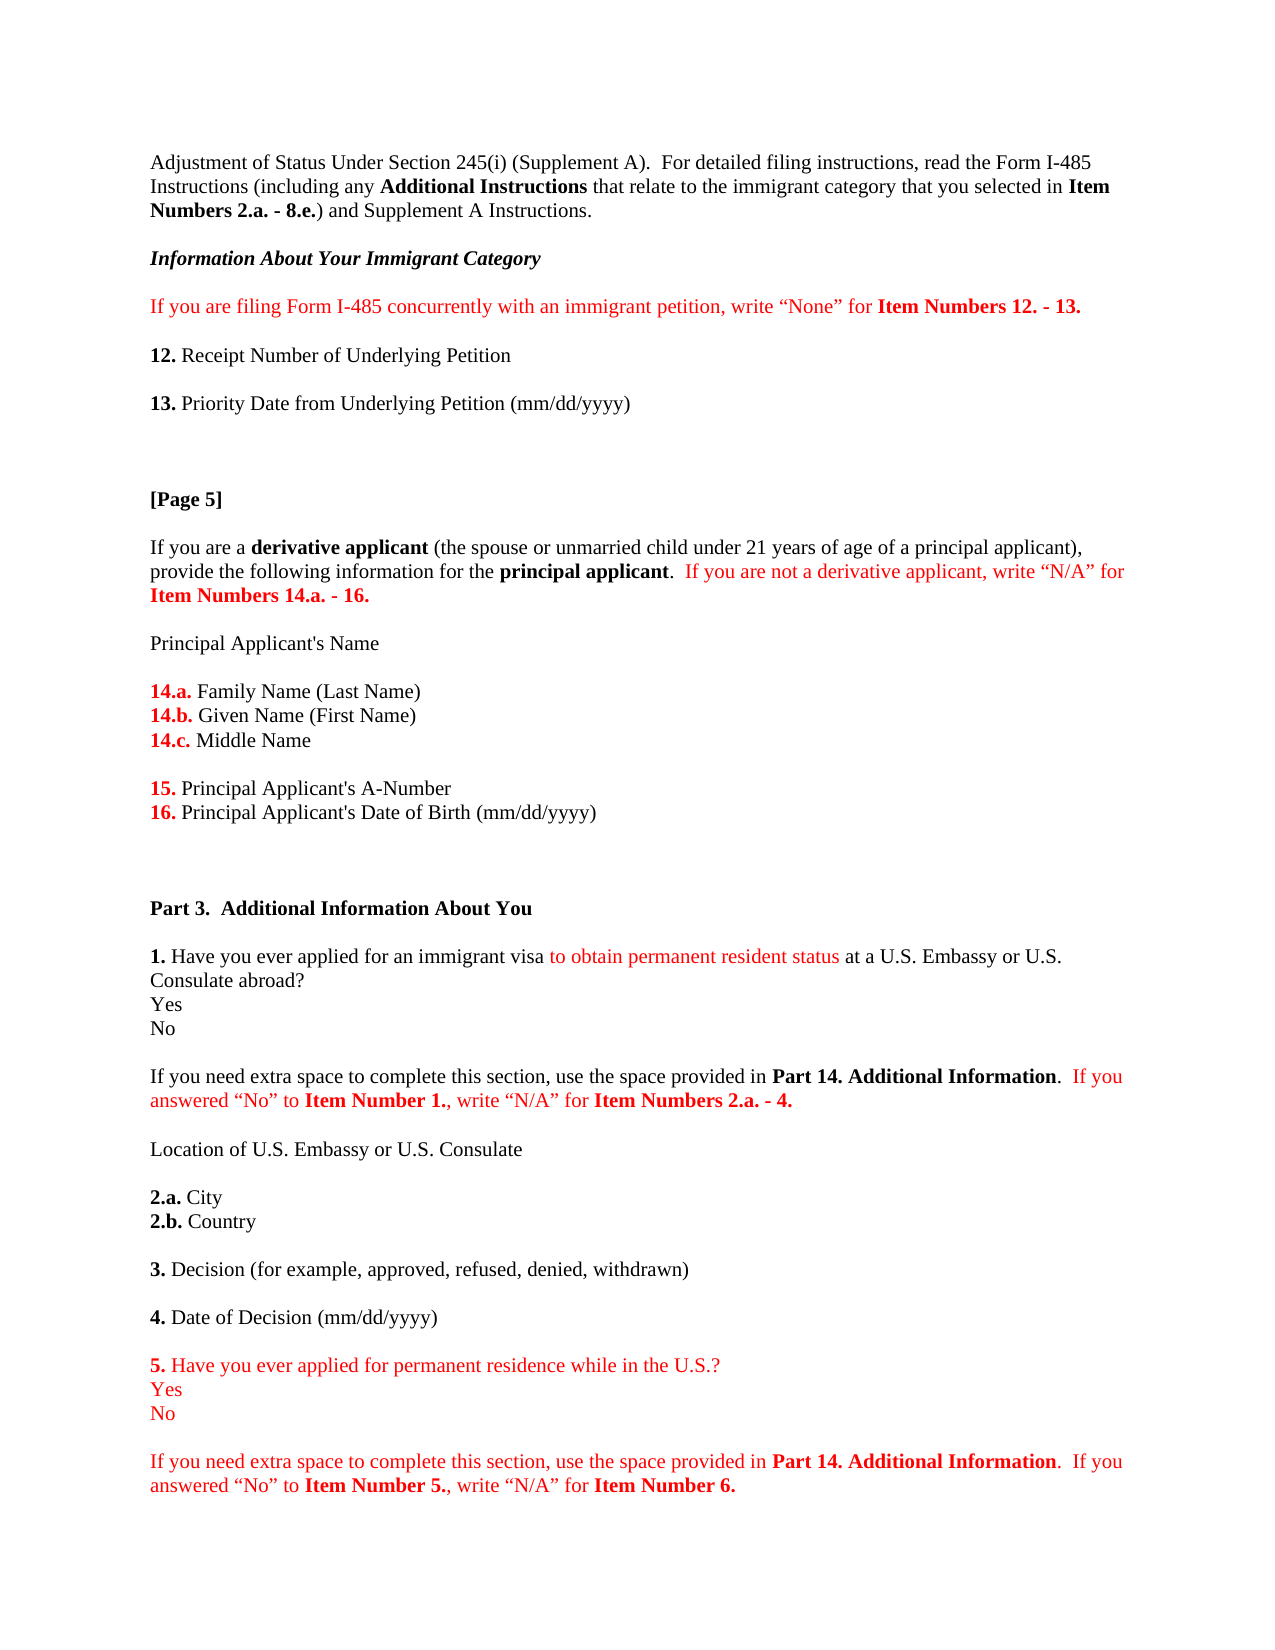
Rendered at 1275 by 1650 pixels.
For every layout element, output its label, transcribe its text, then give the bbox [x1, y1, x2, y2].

text 15. Principal Applicant's A-Number [150, 776, 1125, 800]
text 2.b. Country [150, 1209, 1125, 1233]
text 14.b. Given Name (First Name) [150, 703, 1125, 727]
text Location of U.S. Embassy or U.S. Consulate [150, 1137, 1125, 1161]
text If you are a derivative applicant (the spouse or unmarried child under 21 years of age of a principal applicant), provide the following information for the principal applicant. If you are not a derivative applicant, write “N/A” for Item Numbers 14.a. - 16. [150, 535, 1125, 607]
text If you need extra space to complete this section, use the space provided in Part 14. Additional Information. If you answered “No” to Item Number 5., write “N/A” for Item Number 6. [150, 1449, 1125, 1497]
text If you need extra space to complete this section, use the space provided in Part 14. Additional Information. If you answered “No” to Item Number 1., write “N/A” for Item Numbers 2.a. - 4. [150, 1064, 1125, 1112]
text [150, 150, 1125, 222]
text Yes [150, 1377, 1125, 1401]
text No [150, 1401, 1125, 1425]
text 3. Decision (for example, approved, refused, denied, withdrawn) [150, 1257, 1125, 1281]
text 12. Receipt Number of Underlying Petition [150, 342, 1125, 367]
text No [150, 1016, 1125, 1040]
text If you are filing Form I-485 concurrently with an immigrant petition, write “None” for Item Numbers 12. - 13. [150, 294, 1125, 318]
text 5. Have you ever applied for permanent residence while in the U.S.? [150, 1353, 1125, 1377]
text 14.a. Family Name (Last Name) [150, 679, 1125, 703]
text Information About Your Immigrant Category [150, 246, 1125, 270]
text 14.c. Middle Name [150, 727, 1125, 752]
text [Page 5] [150, 487, 1125, 511]
text 2.a. City [150, 1185, 1125, 1209]
text Part 3. Additional Information About You [150, 896, 1125, 920]
text 13. Priority Date from Underlying Petition (mm/dd/yyyy) [150, 391, 1125, 415]
text 16. Principal Applicant's Date of Birth (mm/dd/yyyy) [150, 800, 1125, 824]
text 1. Have you ever applied for an immigrant visa to obtain permanent resident status at a U.S. Embassy or U.S. Consulate abroad? [150, 944, 1125, 992]
text Yes [150, 992, 1125, 1016]
text 4. Date of Decision (mm/dd/yyyy) [150, 1305, 1125, 1329]
text Principal Applicant's Name [150, 631, 1125, 655]
